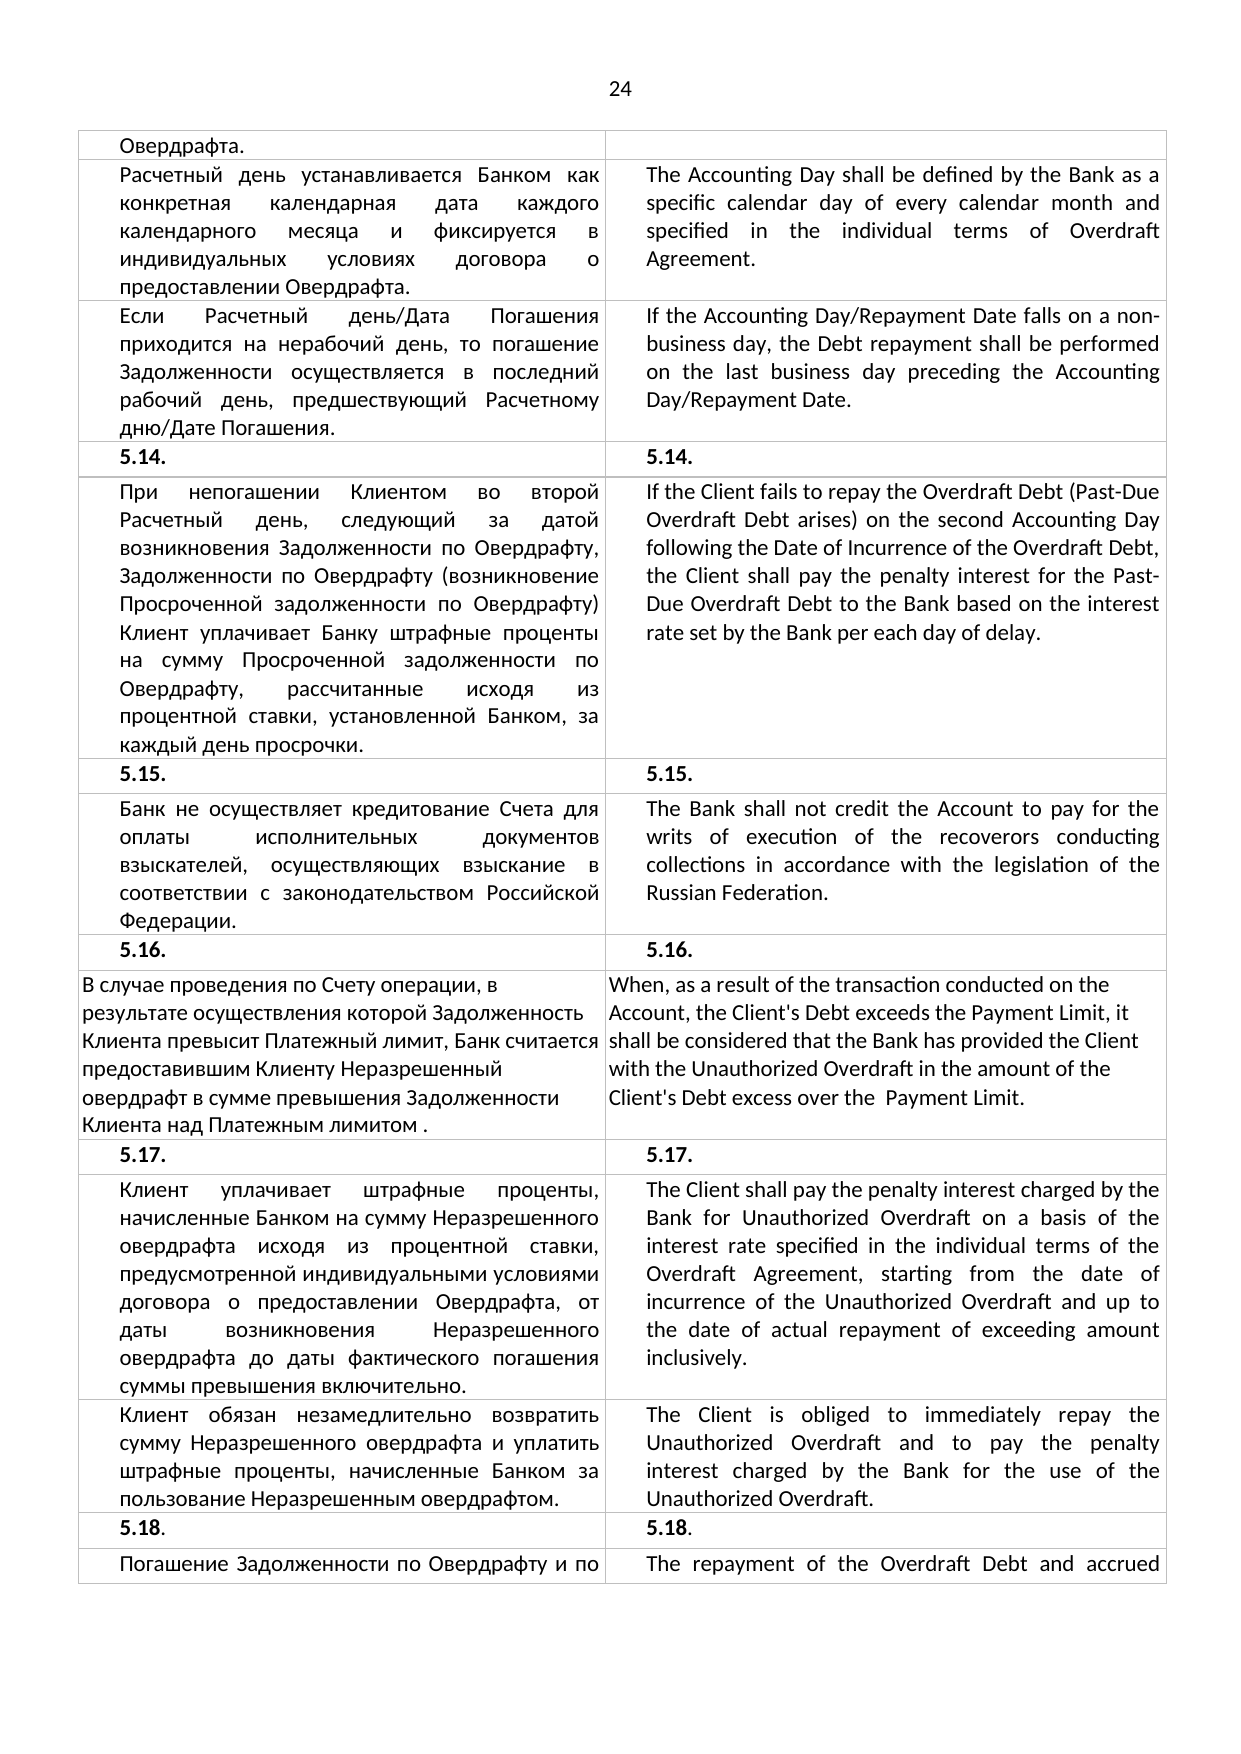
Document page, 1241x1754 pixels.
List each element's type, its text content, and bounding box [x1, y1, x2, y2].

table_cell Клиент уплачивает штрафные проценты, начисленные Банком на сумму Неразрешенного овердрафта исходя из процентной ставки, предусмотренной индивидуальными условиями договора о предоставлении Овердрафта, от даты возникновения Неразрешенного овердрафта до даты фактического погашения суммы превышения включительно. [79, 1175, 605, 1399]
table_cell Клиент обязан незамедлительно возвратить сумму Неразрешенного овердрафта и уплатить штрафные проценты, начисленные Банком за пользование Неразрешенным овердрафтом. [79, 1400, 605, 1512]
table_cell 5.18. [606, 1513, 1166, 1548]
table_cell 5.17. [606, 1140, 1166, 1174]
table_cell 5.15. [79, 759, 605, 793]
table_cell 5.17. [79, 1140, 605, 1174]
table_cell When, as a result of the transaction conducted on the Account, the Client's Debt exceeds the Payment Limit, it shall be considered that the Bank has provided the Client with the Unauthorized Overdraft in the amount of the Client's Debt excess over the Payment Limit. [606, 971, 1166, 1139]
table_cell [79, 131, 605, 159]
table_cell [606, 1549, 1166, 1583]
table_cell The Client is obliged to immediately repay the Unauthorized Overdraft and to pay the penalty interest charged by the Bank for the use of the Unauthorized Overdraft. [606, 1400, 1166, 1512]
table_cell If the Accounting Day/Repayment Date falls on a non-business day, the Debt repayment shall be performed on the last business day preceding the Accounting Day/Repayment Date. [606, 301, 1166, 441]
table_cell 5.14. [79, 442, 605, 476]
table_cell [79, 1549, 605, 1583]
table_cell Если Расчетный день/Дата Погашения приходится на нерабочий день, то погашение Задолженности осуществляется в последний рабочий день, предшествующий Расчетному дню/Дате Погашения. [79, 301, 605, 441]
table_cell При непогашении Клиентом во второй Расчетный день, следующий за датой возникновения Задолженности по Овердрафту, Задолженности по Овердрафту (возникновение Просроченной задолженности по Овердрафту) Клиент уплачивает Банку штрафные проценты на сумму Просроченной задолженности по Овердрафту, рассчитанные исходя из процентной ставки, установленной Банком, за каждый день просрочки. [79, 478, 605, 758]
table_cell The Accounting Day shall be defined by the Bank as a specific calendar day of every calendar month and specified in the individual terms of Overdraft Agreement. [606, 160, 1166, 300]
table_cell The Bank shall not credit the Account to pay for the writs of execution of the recoverors conducting collections in accordance with the legislation of the Russian Federation. [606, 794, 1166, 934]
table_cell The Client shall pay the penalty interest charged by the Bank for Unauthorized Overdraft on a basis of the interest rate specified in the individual terms of the Overdraft Agreement, starting from the date of incurrence of the Unauthorized Overdraft and up to the date of actual repayment of exceeding amount inclusively. [606, 1175, 1166, 1399]
table_cell В случае проведения по Счету операции, в результате осуществления которой Задолженность Клиента превысит Платежный лимит, Банк считается предоставившим Клиенту Неразрешенный овердрафт в сумме превышения Задолженности Клиента над Платежным лимитом . [79, 971, 605, 1139]
table_cell 5.16. [606, 935, 1166, 969]
table_cell 5.14. [606, 442, 1166, 476]
table_cell 5.15. [606, 759, 1166, 793]
table_cell 5.16. [79, 935, 605, 969]
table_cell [606, 131, 1166, 159]
table_cell Банк не осуществляет кредитование Счета для оплаты исполнительных документов взыскателей, осуществляющих взыскание в соответствии с законодательством Российской Федерации. [79, 794, 605, 934]
table_cell If the Client fails to repay the Overdraft Debt (Past-Due Overdraft Debt arises) on the second Accounting Day following the Date of Incurrence of the Overdraft Debt, the Client shall pay the penalty interest for the Past-Due Overdraft Debt to the Bank based on the interest rate set by the Bank per each day of delay. [606, 478, 1166, 758]
table_cell Расчетный день устанавливается Банком как конкретная календарная дата каждого календарного месяца и фиксируется в индивидуальных условиях договора о предоставлении Овердрафта. [79, 160, 605, 300]
table_cell 5.18. [79, 1513, 605, 1548]
